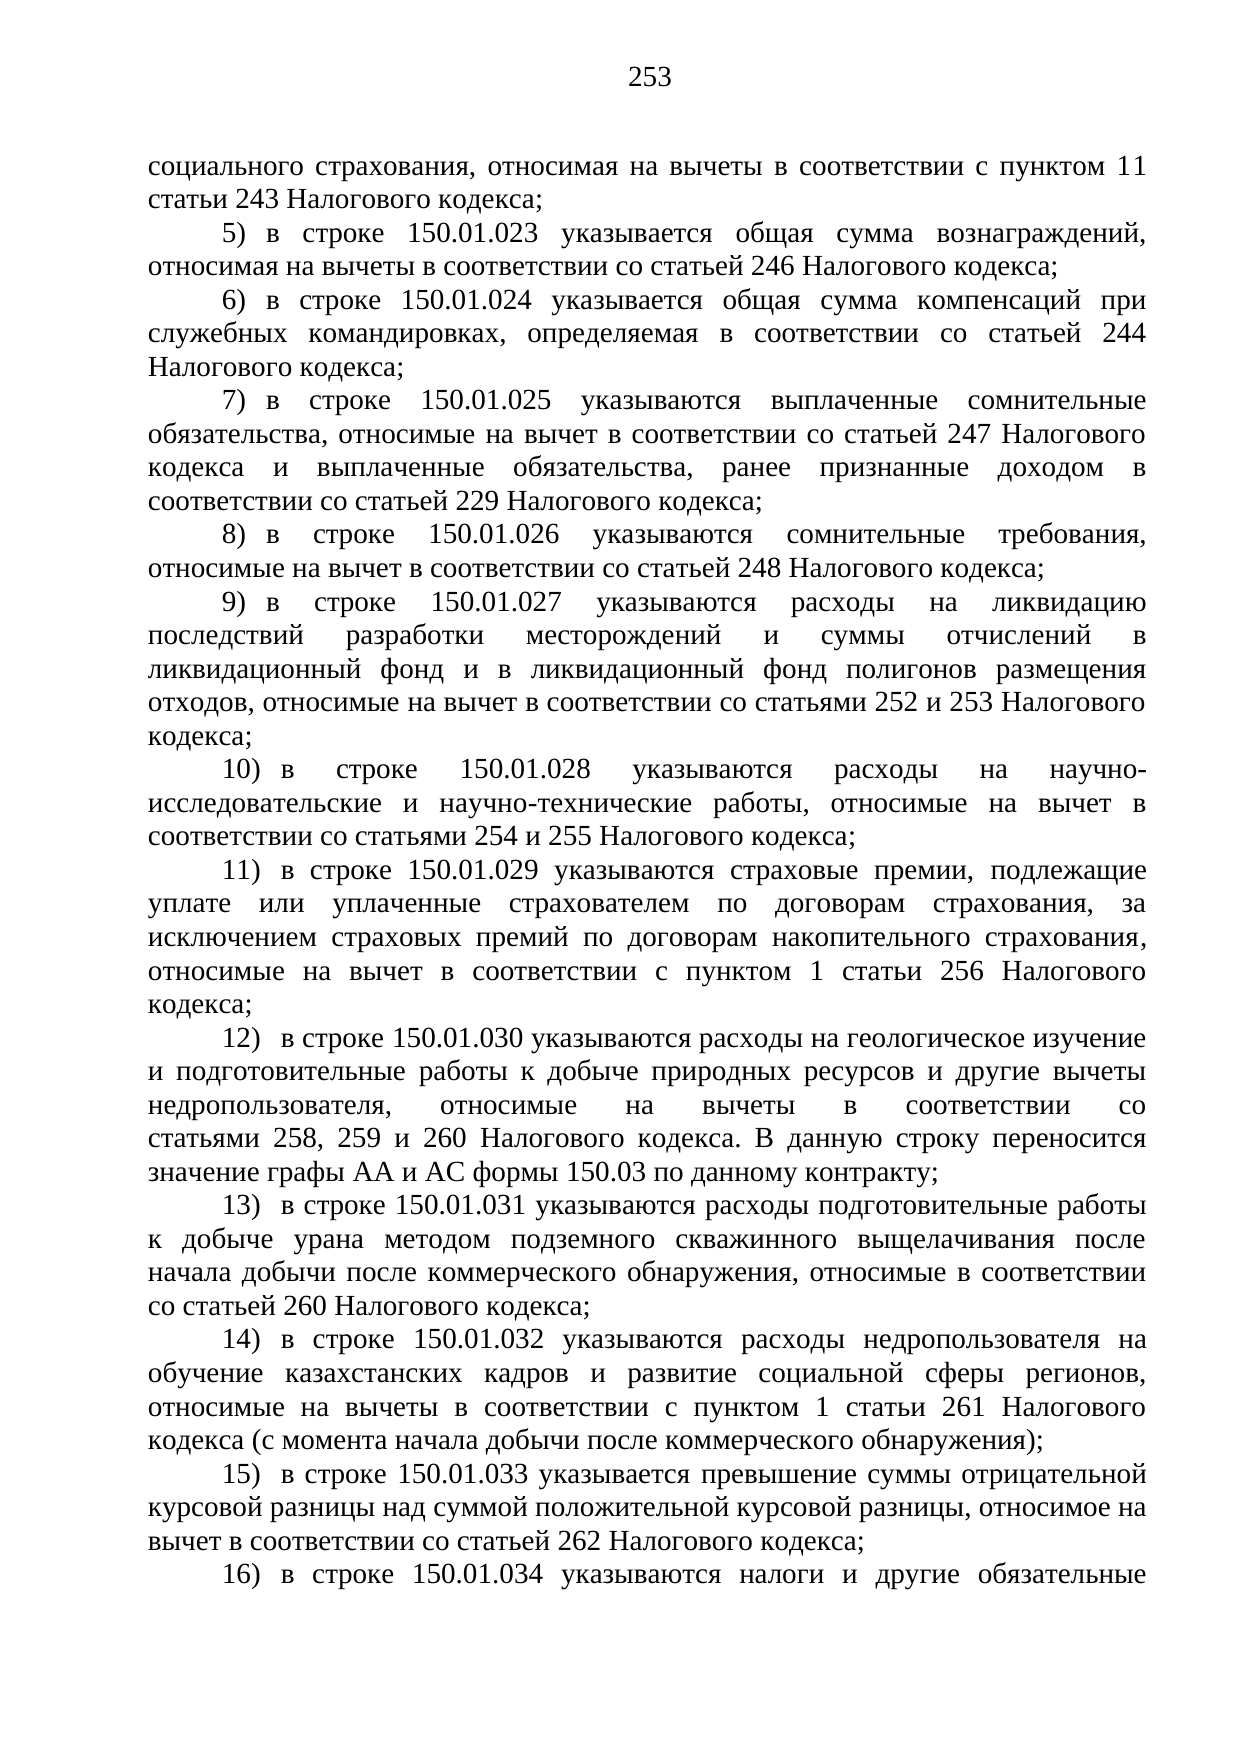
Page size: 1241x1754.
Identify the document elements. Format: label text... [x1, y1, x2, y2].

list в строке 150.01.025 указываются выплаченные сомнительные обязательства, относимые на вычет в соответствии со статьей 247 Налогового кодекса и выплаченные обязательства, ранее признанные доходом в соответствии со статьей 229 Налогового кодекса; [148, 382, 1147, 517]
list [148, 1556, 1147, 1590]
list в строке 150.01.023 указывается общая сумма вознаграждений, относимая на вычеты в соответствии со статьей 246 Налогового кодекса; [148, 215, 1147, 282]
list в строке 150.01.029 указываются страховые премии, подлежащие уплате или уплаченные страхователем по договорам страхования, за исключением страховых премий по договорам накопительного страхования, относимые на вычет в соответствии с пунктом 1 статьи 256 Налогового кодекса; [148, 852, 1147, 1020]
list в строке 150.01.030 указываются расходы на геологическое изучение и подготовительные работы к добыче природных ресурсов и другие вычеты недропользователя, относимые на вычеты в соответствии со статьями 258, 259 и 260 Налогового кодекса. В данную строку переносится значение графы AA и AC формы 150.03 по данному контракту; [148, 1020, 1147, 1187]
list в строке 150.01.032 указываются расходы недропользователя на обучение казахстанских кадров и развитие социальной сферы регионов, относимые на вычеты в соответствии с пунктом 1 статьи 261 Налогового кодекса (с момента начала добычи после коммерческого обнаружения); [148, 1322, 1147, 1456]
list в строке 150.01.026 указываются сомнительные требования, относимые на вычет в соответствии со статьей 248 Налогового кодекса; [148, 517, 1147, 584]
list в строке 150.01.024 указывается общая сумма компенсаций при служебных командировках, определяемая в соответствии со статьей 244 Налогового кодекса; [148, 282, 1147, 382]
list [148, 148, 1147, 215]
list в строке 150.01.031 указываются расходы подготовительные работы к добыче урана методом подземного скважинного выщелачивания после начала добычи после коммерческого обнаружения, относимые в соответствии со статьей 260 Налогового кодекса; [148, 1187, 1147, 1322]
list в строке 150.01.033 указывается превышение суммы отрицательной курсовой разницы над суммой положительной курсовой разницы, относимое на вычет в соответствии со статьей 262 Налогового кодекса; [148, 1456, 1147, 1556]
list в строке 150.01.028 указываются расходы на научно-исследовательские и научно-технические работы, относимые на вычет в соответствии со статьями 254 и 255 Налогового кодекса; [148, 751, 1147, 852]
list в строке 150.01.027 указываются расходы на ликвидацию последствий разработки месторождений и суммы отчислений в ликвидационный фонд и в ликвидационный фонд полигонов размещения отходов, относимые на вычет в соответствии со статьями 252 и 253 Налогового кодекса; [148, 584, 1147, 751]
